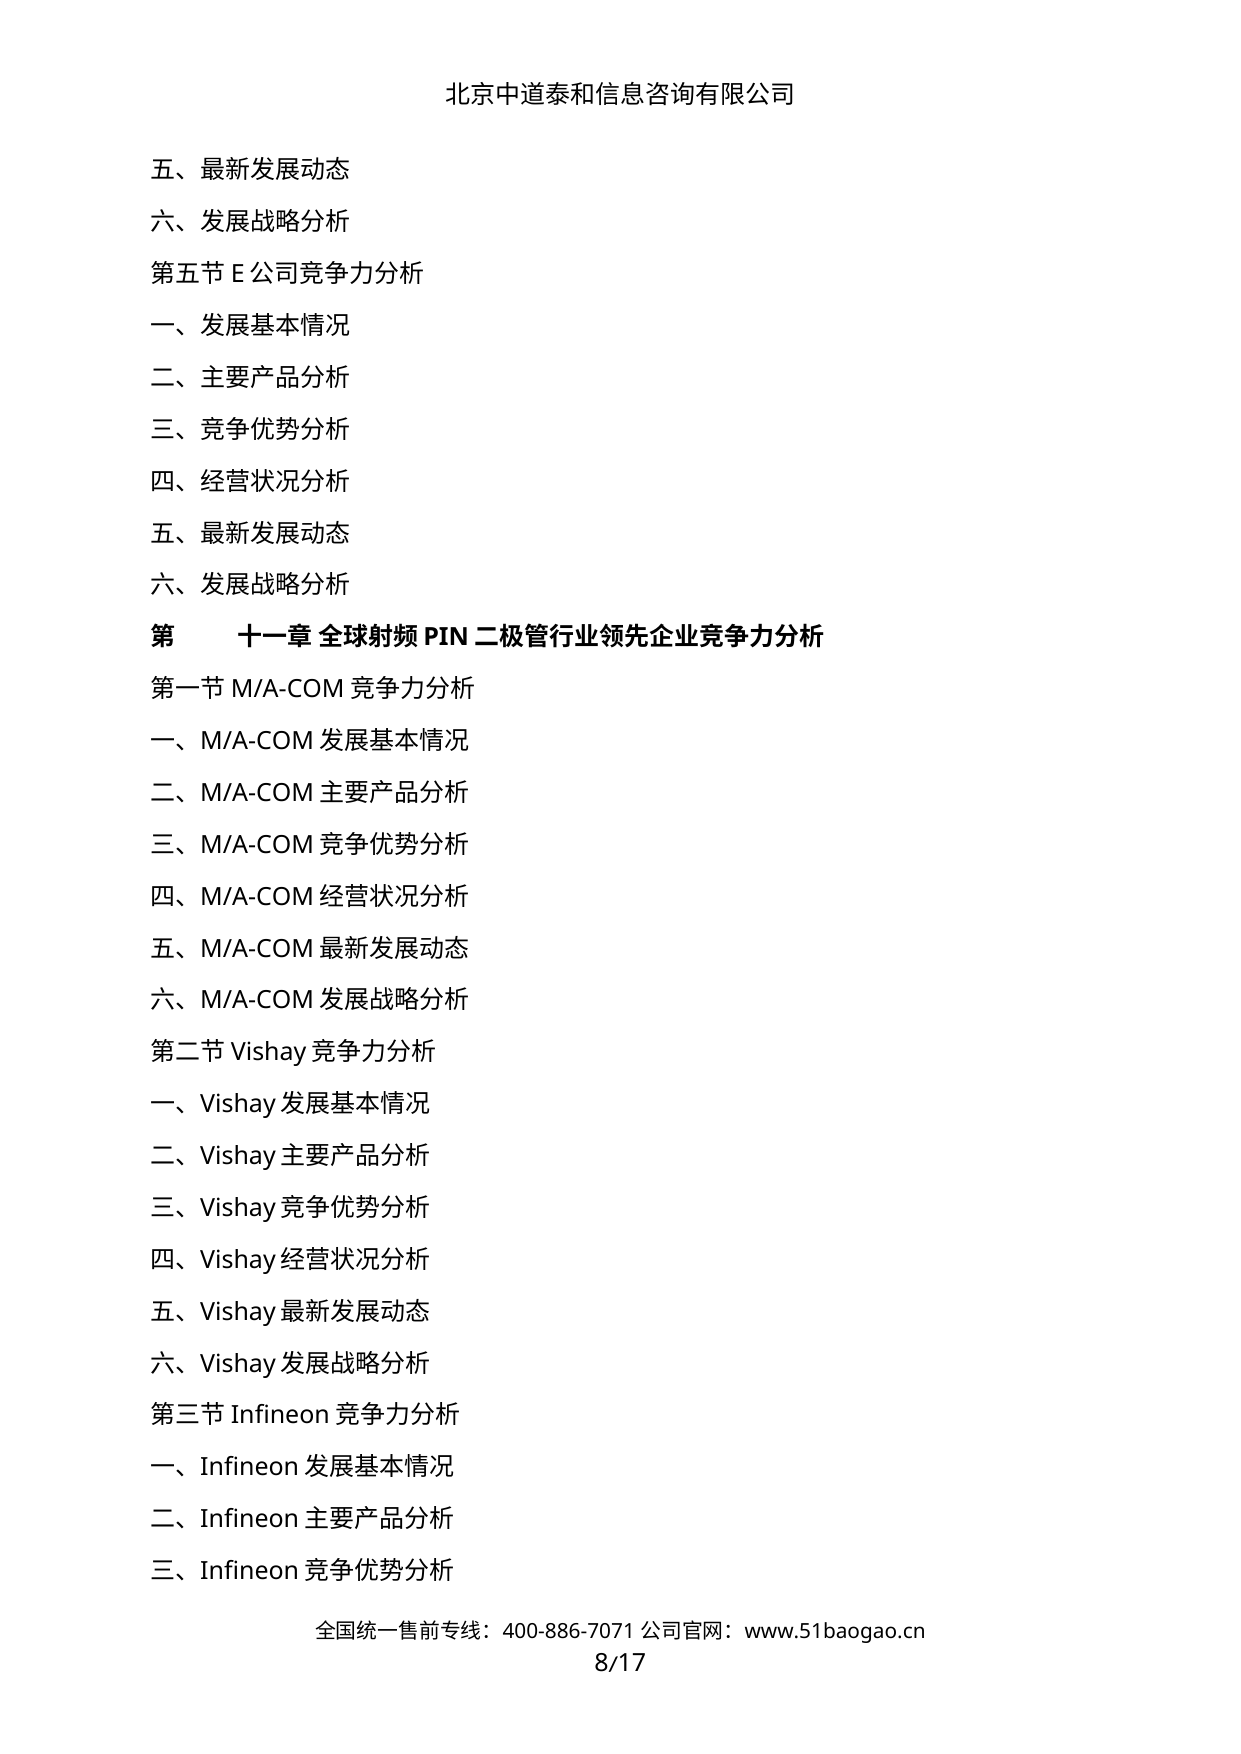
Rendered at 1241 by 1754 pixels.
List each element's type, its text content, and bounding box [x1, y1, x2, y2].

text 二、M/A-COM主要产品分析 [150, 772, 1090, 809]
text 第五节 E公司竞争力分析 [150, 254, 1090, 290]
text 四、Vishay经营状况分析 [150, 1239, 1090, 1276]
text 五、最新发展动态 [150, 150, 1090, 186]
text 二、主要产品分析 [150, 357, 1090, 394]
text 五、最新发展动态 [150, 513, 1090, 549]
text 六、M/A-COM发展战略分析 [150, 980, 1090, 1016]
text 三、Infineon竞争优势分析 [150, 1551, 1090, 1587]
text 五、M/A-COM最新发展动态 [150, 928, 1090, 964]
text 三、M/A-COM竞争优势分析 [150, 824, 1090, 861]
text 一、M/A-COM发展基本情况 [150, 721, 1090, 757]
text 三、竞争优势分析 [150, 409, 1090, 446]
text 第三节 Infineon竞争力分析 [150, 1395, 1090, 1431]
text 六、Vishay发展战略分析 [150, 1343, 1090, 1379]
text 一、Vishay发展基本情况 [150, 1084, 1090, 1120]
text 一、发展基本情况 [150, 306, 1090, 342]
text 四、经营状况分析 [150, 461, 1090, 497]
text 第二节 Vishay竞争力分析 [150, 1032, 1090, 1068]
text 四、M/A-COM经营状况分析 [150, 876, 1090, 912]
text 第一节 M/A-COM竞争力分析 [150, 669, 1090, 705]
text 二、Vishay主要产品分析 [150, 1136, 1090, 1172]
text 六、发展战略分析 [150, 202, 1090, 238]
text 一、Infineon发展基本情况 [150, 1447, 1090, 1483]
text 三、Vishay竞争优势分析 [150, 1187, 1090, 1224]
text 六、发展战略分析 [150, 565, 1090, 601]
text 二、Infineon主要产品分析 [150, 1499, 1090, 1535]
text 五、Vishay最新发展动态 [150, 1291, 1090, 1327]
text 第 十一章 全球射频PIN二极管行业领先企业竞争力分析 [150, 617, 1090, 653]
